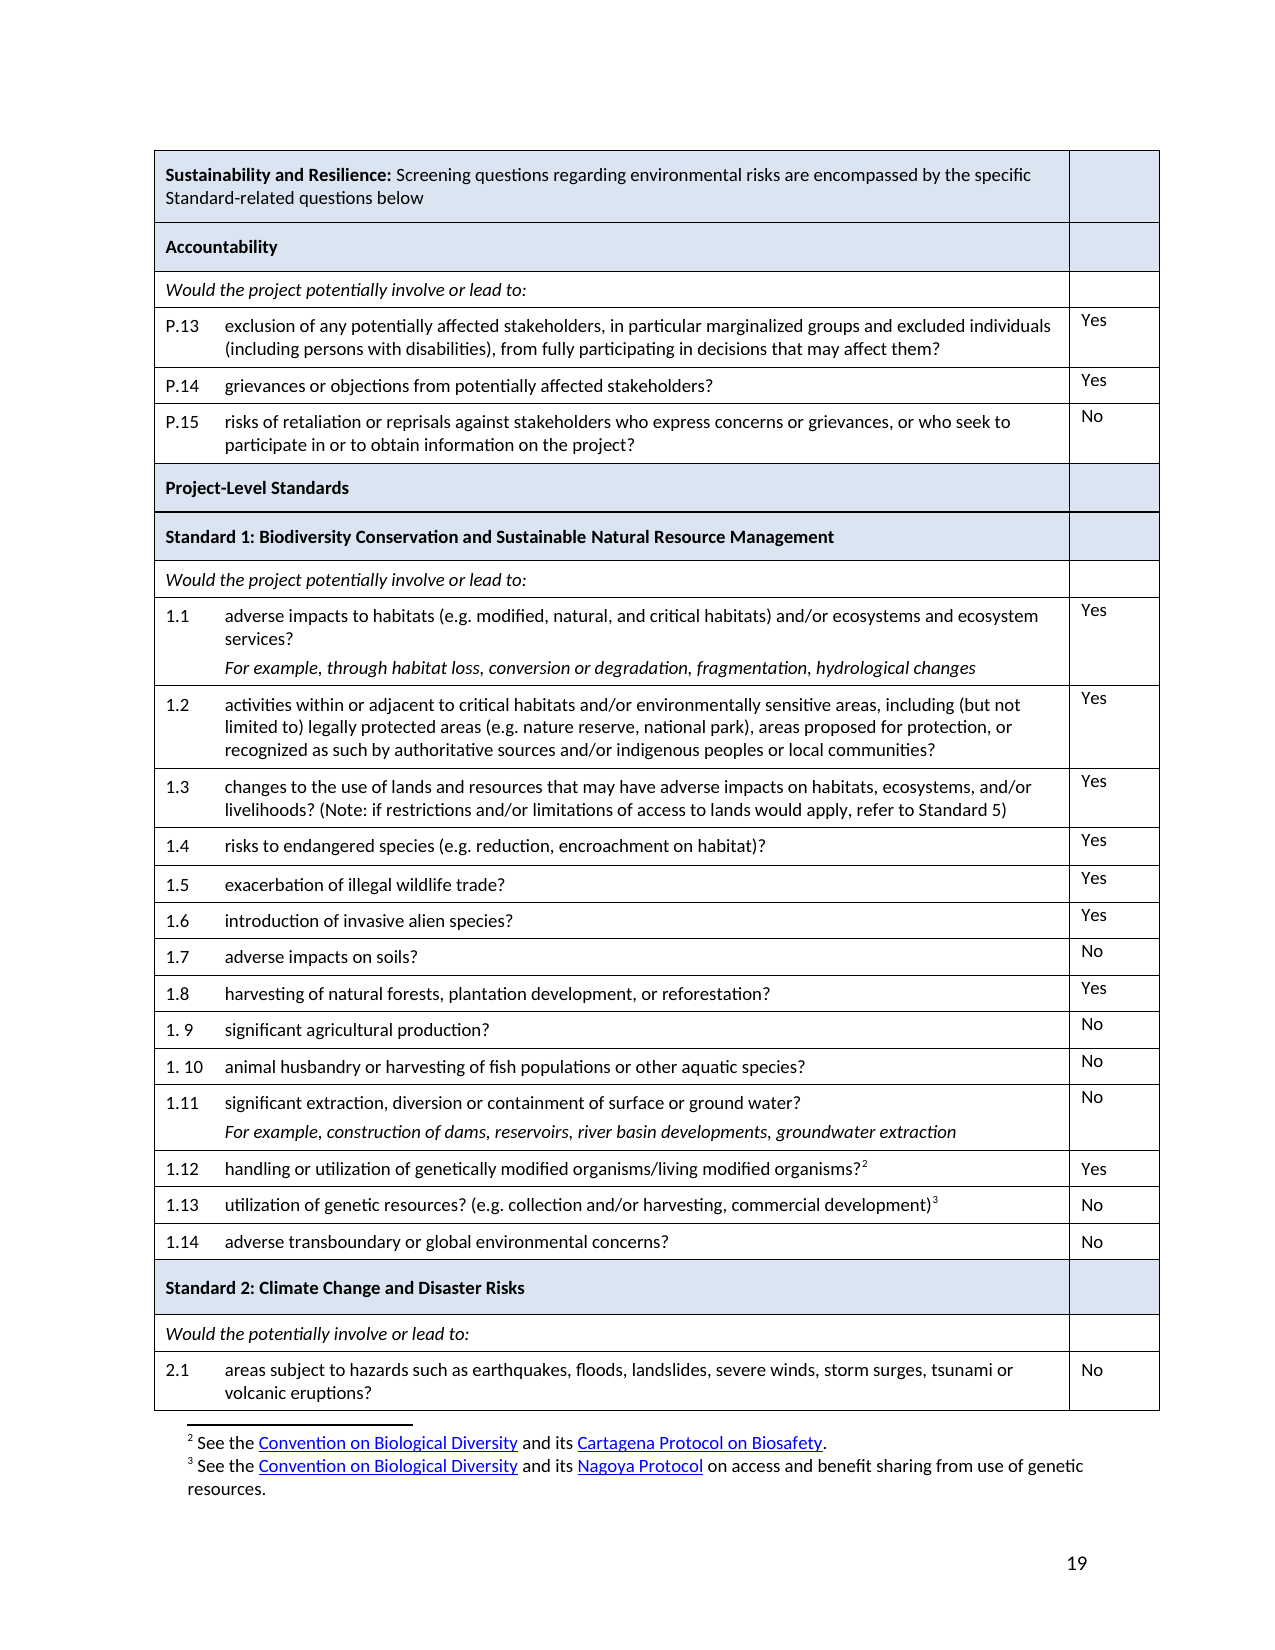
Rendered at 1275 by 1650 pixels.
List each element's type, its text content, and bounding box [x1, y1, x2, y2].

table_cell 1.2 activities within or adjacent to critical habitats and/or environmentally sensitive areas, including (but not limited to) legally protected areas (e.g. nature reserve, national park), areas proposed for protection, or recognized as such by authoritative sources and/or indigenous peoples or local communities? [155, 686, 1069, 768]
table_cell Standard 2: Climate Change and Disaster Risks [155, 1260, 1069, 1314]
table_cell Yes [1070, 308, 1159, 367]
table_cell No [1070, 1187, 1159, 1223]
table_cell Yes [1070, 903, 1159, 938]
table_cell No [1070, 404, 1159, 462]
table_cell Sustainability and Resilience: Screening questions regarding environmental risks are encompassed by the specific Standard-related questions below [155, 151, 1069, 222]
table_cell Accountability [155, 223, 1069, 271]
table_cell Yes [1070, 598, 1159, 685]
table_cell Yes [1070, 686, 1159, 768]
table_cell P.15 risks of retaliation or reprisals against stakeholders who express concerns or grievances, or who seek to participate in or to obtain information on the project? [155, 404, 1069, 462]
table_cell 1.8 harvesting of natural forests, plantation development, or reforestation? [155, 976, 1069, 1011]
table_cell [1070, 151, 1159, 222]
table_cell 1.13 utilization of genetic resources? (e.g. collection and/or harvesting, commercial development) [155, 1187, 1069, 1223]
table_cell No [1070, 939, 1159, 975]
table_cell No [1070, 1352, 1159, 1410]
table_cell 1.11 significant extraction, diversion or containment of surface or ground water? For example, construction of dams, reservoirs, river basin developments, groundwater extraction [155, 1085, 1069, 1150]
table_cell Yes [1070, 976, 1159, 1011]
table_cell Yes [1070, 769, 1159, 827]
table_cell 1. 9 significant agricultural production? [155, 1012, 1069, 1048]
table_cell [1070, 513, 1159, 560]
table_cell Project-Level Standards [155, 464, 1069, 511]
table_cell [1070, 272, 1159, 307]
table_cell 1.7 adverse impacts on soils? [155, 939, 1069, 975]
table_cell 1.12 handling or utilization of genetically modified organisms/living modified organisms? [155, 1151, 1069, 1186]
table_cell 1.14 adverse transboundary or global environmental concerns? [155, 1224, 1069, 1259]
table_cell [1070, 1260, 1159, 1314]
table_cell Would the potentially involve or lead to: [155, 1315, 1069, 1351]
table_cell No [1070, 1085, 1159, 1150]
table_cell 1. 10 animal husbandry or harvesting of fish populations or other aquatic species? [155, 1049, 1069, 1084]
table_cell 1.1 adverse impacts to habitats (e.g. modified, natural, and critical habitats) and/or ecosystems and ecosystem services? For example, through habitat loss, conversion or degradation, fragmentation, hydrological changes [155, 598, 1069, 685]
table_cell Yes [1070, 866, 1159, 902]
table_cell Yes [1070, 1151, 1159, 1186]
table_cell 1.3 changes to the use of lands and resources that may have adverse impacts on habitats, ecosystems, and/or livelihoods? (Note: if restrictions and/or limitations of access to lands would apply, refer to Standard 5) [155, 769, 1069, 827]
table_cell Yes [1070, 368, 1159, 403]
table_cell Would the project potentially involve or lead to: [155, 561, 1069, 597]
table_cell Standard 1: Biodiversity Conservation and Sustainable Natural Resource Management [155, 513, 1069, 560]
table_cell Would the project potentially involve or lead to: [155, 272, 1069, 307]
table_cell 1.5 exacerbation of illegal wildlife trade? [155, 866, 1069, 902]
table_cell [1070, 1315, 1159, 1351]
table_cell 1.6 introduction of invasive alien species? [155, 903, 1069, 938]
table_cell [1070, 223, 1159, 271]
table_cell [1070, 561, 1159, 597]
table_cell P.14 grievances or objections from potentially affected stakeholders? [155, 368, 1069, 403]
table_cell 2.1 areas subject to hazards such as earthquakes, floods, landslides, severe winds, storm surges, tsunami or volcanic eruptions? [155, 1352, 1069, 1410]
table_cell P.13 exclusion of any potentially affected stakeholders, in particular marginalized groups and excluded individuals (including persons with disabilities), from fully participating in decisions that may affect them? [155, 308, 1069, 367]
table_cell No [1070, 1049, 1159, 1084]
table_cell No [1070, 1224, 1159, 1259]
table_cell No [1070, 1012, 1159, 1048]
table_cell [1070, 464, 1159, 511]
table_cell Yes [1070, 828, 1159, 865]
table_cell 1.4 risks to endangered species (e.g. reduction, encroachment on habitat)? [155, 828, 1069, 865]
